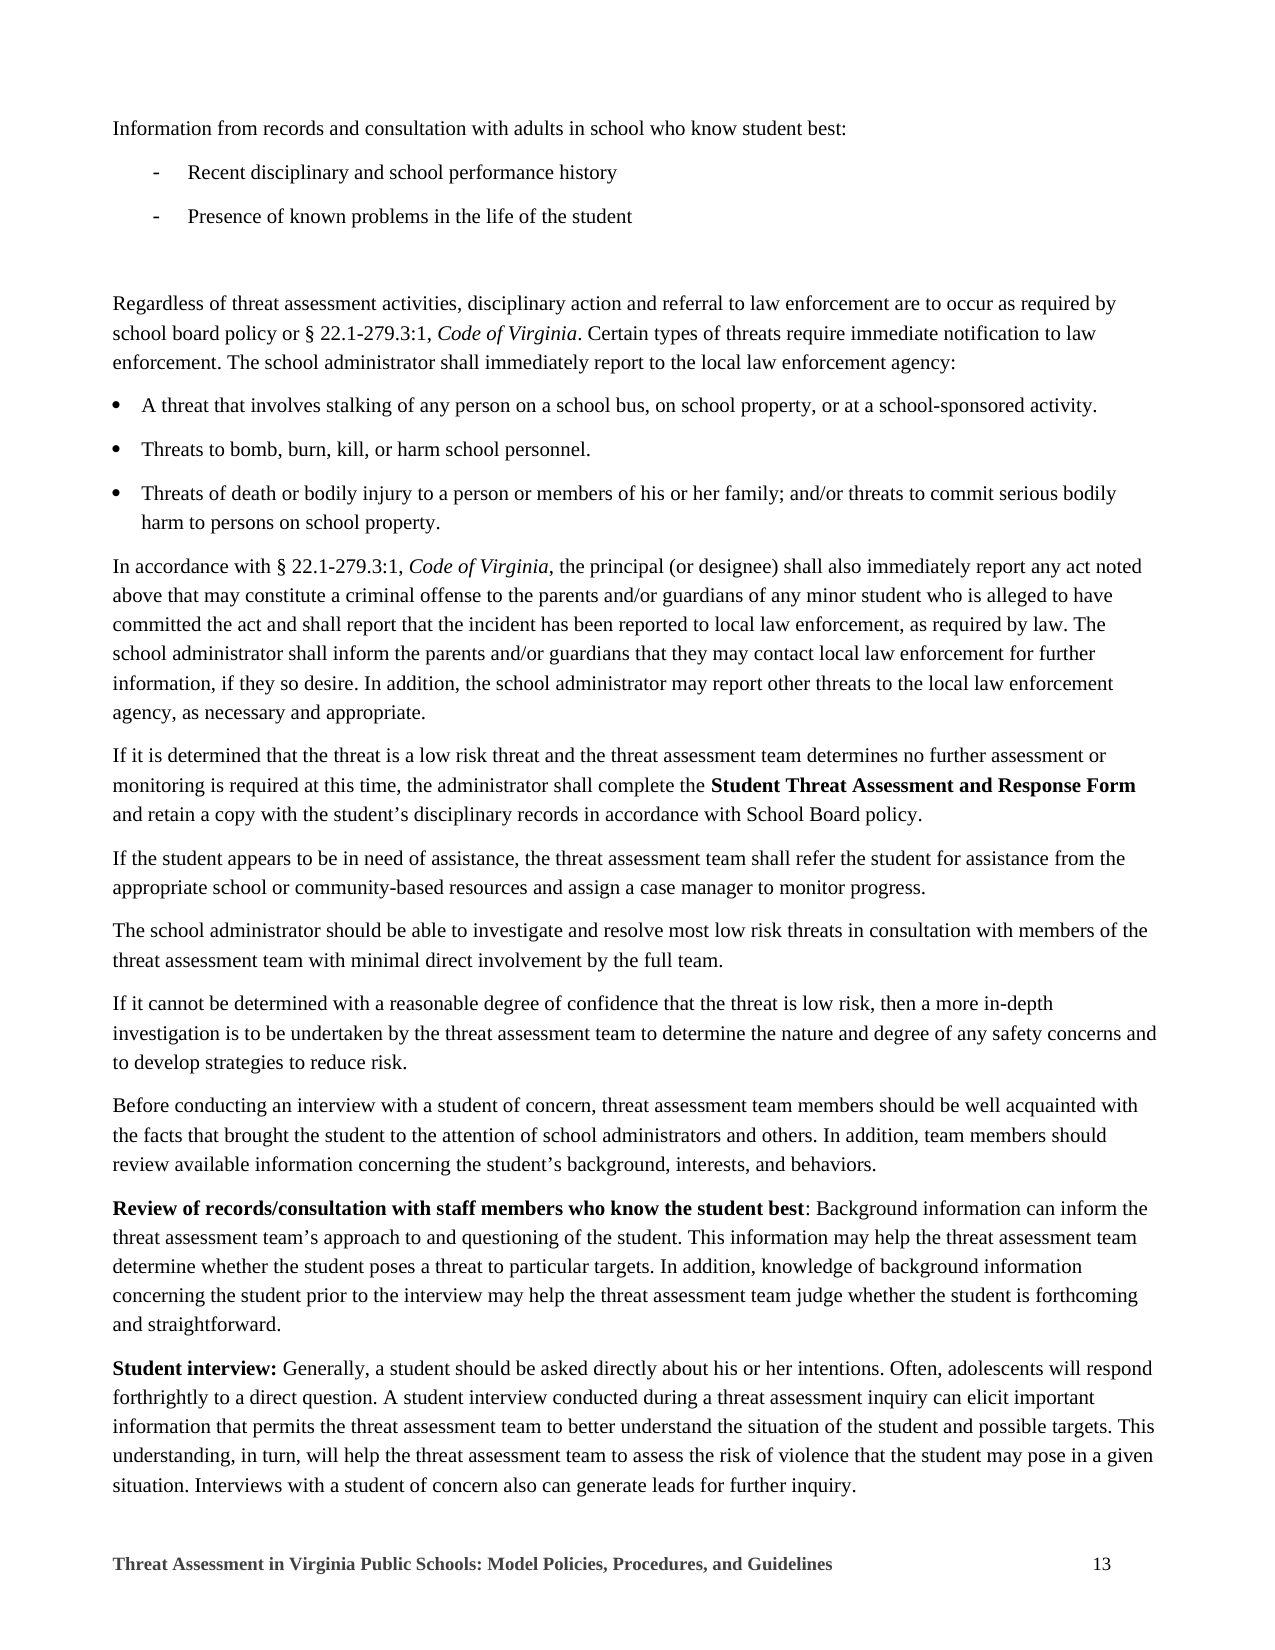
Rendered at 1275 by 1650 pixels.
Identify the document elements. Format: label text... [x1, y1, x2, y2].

text Threats to bomb, burn, kill, or harm school personnel. [112, 433, 1162, 462]
text Threats of death or bodily injury to a person or members of his or her family; and/or threats to commit serious bodily harm to persons on school property. [112, 477, 1162, 535]
text Review of records/consultation with staff members who know the student best: Background information can inform the threat assessment team’s approach to and questioning of the student. This information may help the threat assessment team determine whether the student poses a threat to particular targets. In addition, knowledge of background information concerning the student prior to the interview may help the threat assessment team judge whether the student is forthcoming and straightforward. [112, 1192, 1162, 1337]
text If the student appears to be in need of assistance, the threat assessment team shall refer the student for assistance from the appropriate school or community-based resources and assign a case manager to monitor progress. [112, 842, 1162, 900]
text Presence of known problems in the life of the student [150, 200, 1162, 229]
text If it is determined that the threat is a low risk threat and the threat assessment team determines no further assessment or monitoring is required at this time, the administrator shall complete the Student Threat Assessment and Response Form and retain a copy with the student’s disciplinary records in accordance with School Board policy. [112, 739, 1162, 827]
text A threat that involves stalking of any person on a school bus, on school property, or at a school-sponsored activity. [112, 389, 1162, 419]
text Recent disciplinary and school performance history [150, 156, 1162, 185]
text If it cannot be determined with a reasonable degree of confidence that the threat is low risk, then a more in-depth investigation is to be undertaken by the threat assessment team to determine the nature and degree of any safety concerns and to develop strategies to reduce risk. [112, 987, 1162, 1075]
text Regardless of threat assessment activities, disciplinary action and referral to law enforcement are to occur as required by school board policy or § 22.1-279.3:1, Code of Virginia. Certain types of threats require immediate notification to law enforcement. The school administrator shall immediately report to the local law enforcement agency: [112, 287, 1162, 375]
text Information from records and consultation with adults in school who know student best: [112, 112, 1162, 142]
text In accordance with § 22.1-279.3:1, Code of Virginia, the principal (or designee) shall also immediately report any act noted above that may constitute a criminal offense to the parents and/or guardians of any minor student who is alleged to have committed the act and shall report that the incident has been reported to local law enforcement, as required by law. The school administrator shall inform the parents and/or guardians that they may contact local law enforcement for further information, if they so desire. In addition, the school administrator may report other threats to the local law enforcement agency, as necessary and appropriate. [112, 550, 1162, 725]
text Student interview: Generally, a student should be asked directly about his or her intentions. Often, adolescents will respond forthrightly to a direct question. A student interview conducted during a threat assessment inquiry can elicit important information that permits the threat assessment team to better understand the situation of the student and possible targets. This understanding, in turn, will help the threat assessment team to assess the risk of violence that the student may pose in a given situation. Interviews with a student of concern also can generate leads for further inquiry. [112, 1352, 1162, 1498]
text Before conducting an interview with a student of concern, threat assessment team members should be well acquainted with the facts that brought the student to the attention of school administrators and others. In addition, team members should review available information concerning the student’s background, interests, and behaviors. [112, 1089, 1162, 1177]
text The school administrator should be able to investigate and resolve most low risk threats in consultation with members of the threat assessment team with minimal direct involvement by the full team. [112, 914, 1162, 973]
